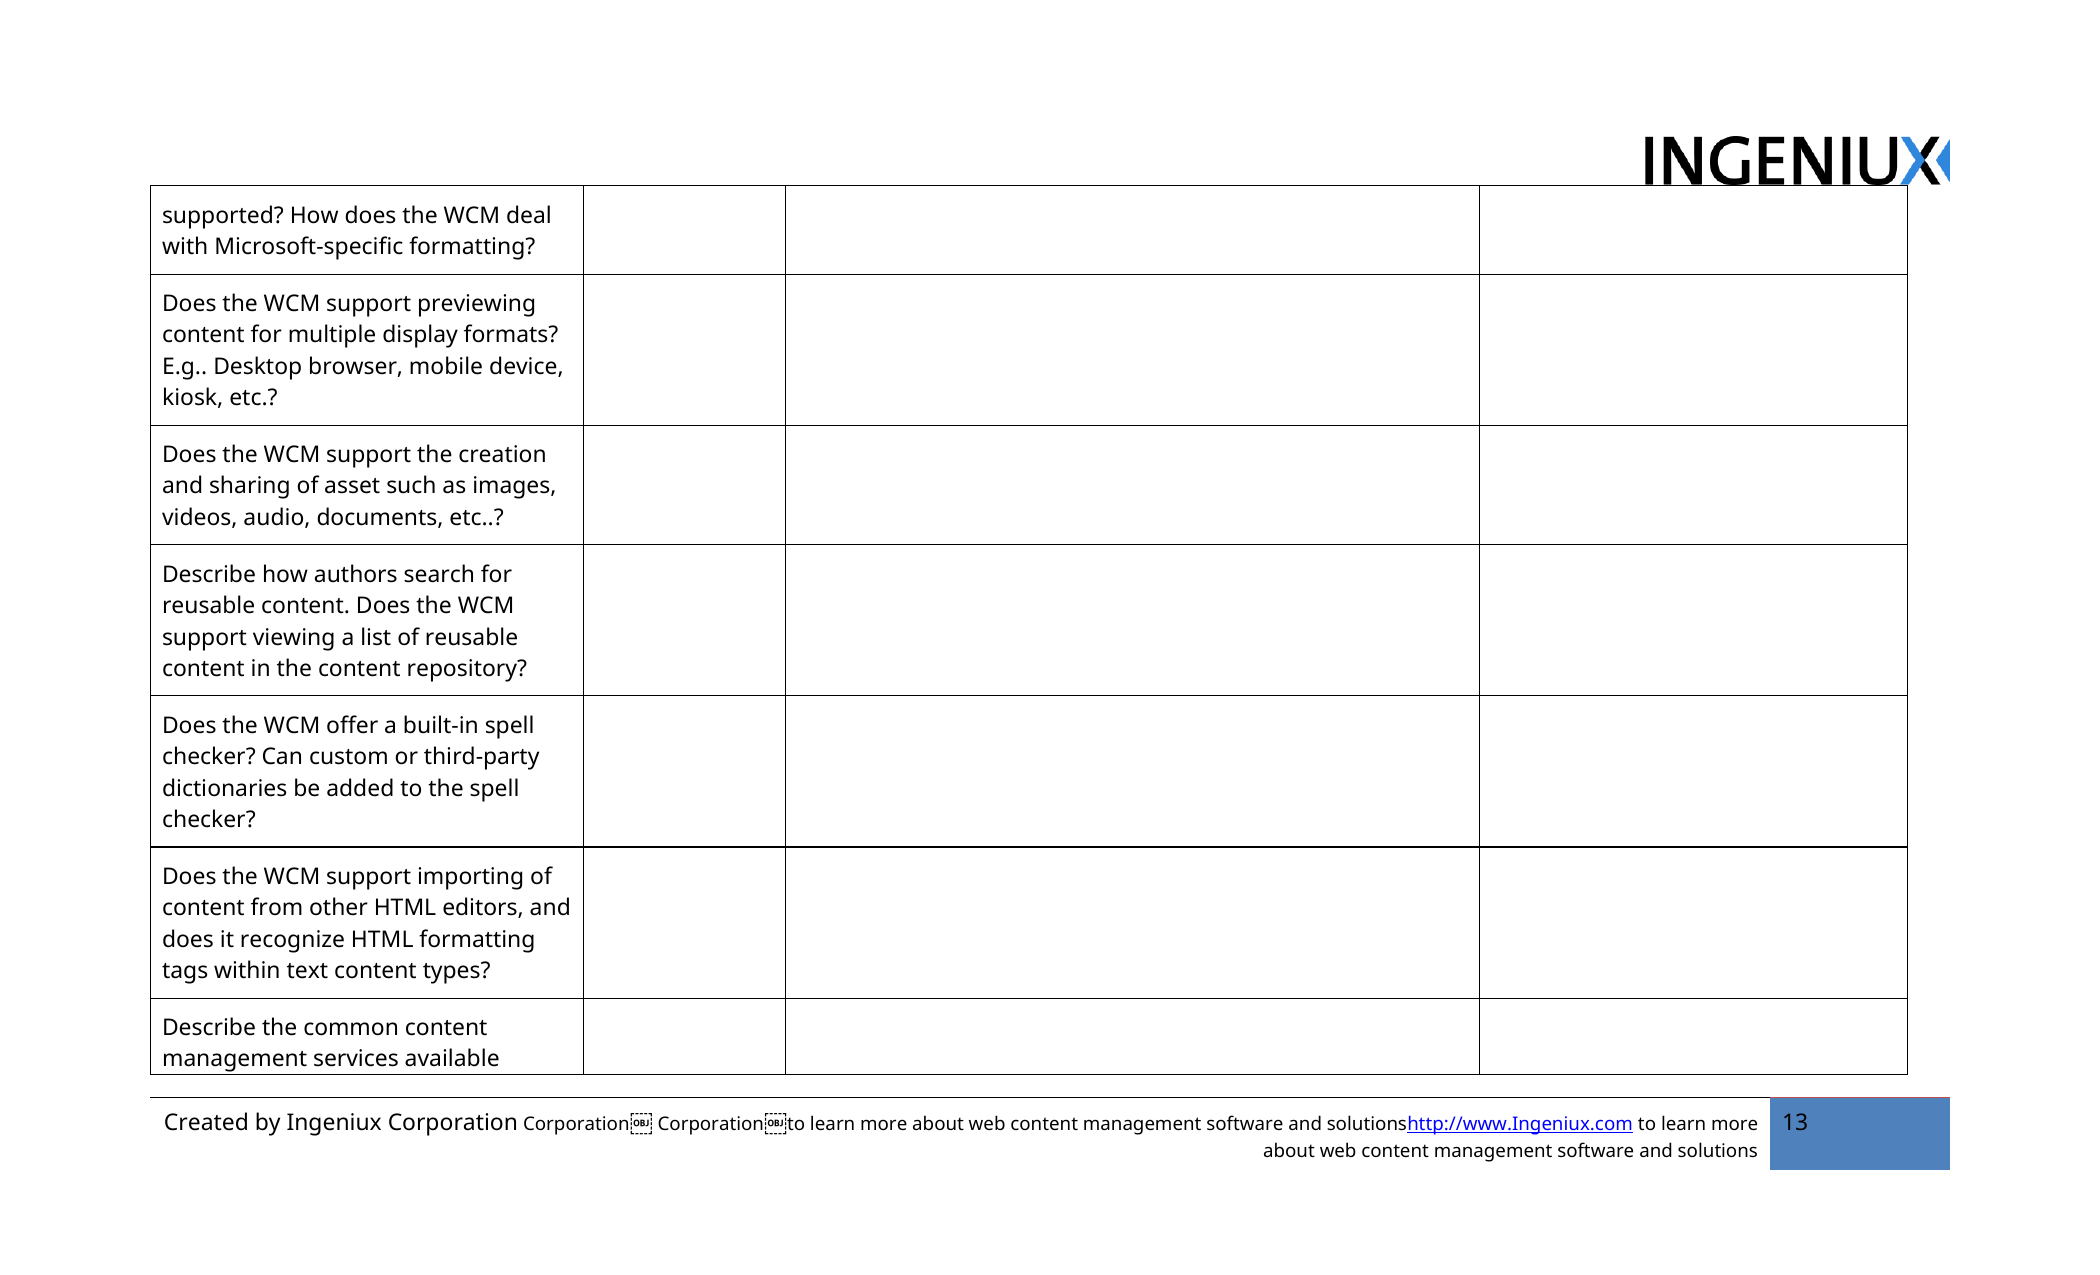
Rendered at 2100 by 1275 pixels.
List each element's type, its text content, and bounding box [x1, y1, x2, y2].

table_cell [1480, 696, 1907, 846]
table_cell [1480, 275, 1907, 424]
table_cell Does the WCM support previewing content for multiple display formats? E.g.. Desktop browser, mobile device, kiosk, etc.? [151, 275, 583, 424]
table_cell [584, 275, 785, 424]
table_cell [786, 999, 1479, 1073]
table_cell [584, 426, 785, 544]
table_cell [584, 999, 785, 1073]
table_cell [1480, 999, 1907, 1073]
table_cell Is editing from Microsoft Word, Excel and other Office productivity apps supported? How does the WCM deal with Microsoft-specific formatting? [151, 186, 583, 273]
table_cell [1480, 186, 1907, 273]
table_cell [584, 696, 785, 846]
table_cell Does the WCM offer a built-in spell checker? Can custom or third-party dictionaries be added to the spell checker? [151, 696, 583, 846]
table_cell [786, 848, 1479, 997]
table_cell Describe how authors search for reusable content. Does the WCM support viewing a list of reusable content in the content repository? [151, 545, 583, 695]
table_cell [786, 696, 1479, 846]
table_cell [786, 186, 1479, 273]
table_cell [1480, 545, 1907, 695]
table_cell Does the WCM support importing of content from other HTML editors, and does it recognize HTML formatting tags within text content types? [151, 848, 583, 997]
table_cell [786, 275, 1479, 424]
table_cell [786, 545, 1479, 695]
table_cell Describe the common content management services available including check-in, check-out, versioning, etc... [151, 999, 583, 1073]
table_cell [584, 848, 785, 997]
table_cell [1480, 848, 1907, 997]
picture [1645, 136, 1950, 185]
table_cell [584, 186, 785, 273]
table_cell Does the WCM support the creation and sharing of asset such as images, videos, audio, documents, etc..? [151, 426, 583, 544]
table_cell [584, 545, 785, 695]
table_cell [1480, 426, 1907, 544]
table_cell [786, 426, 1479, 544]
